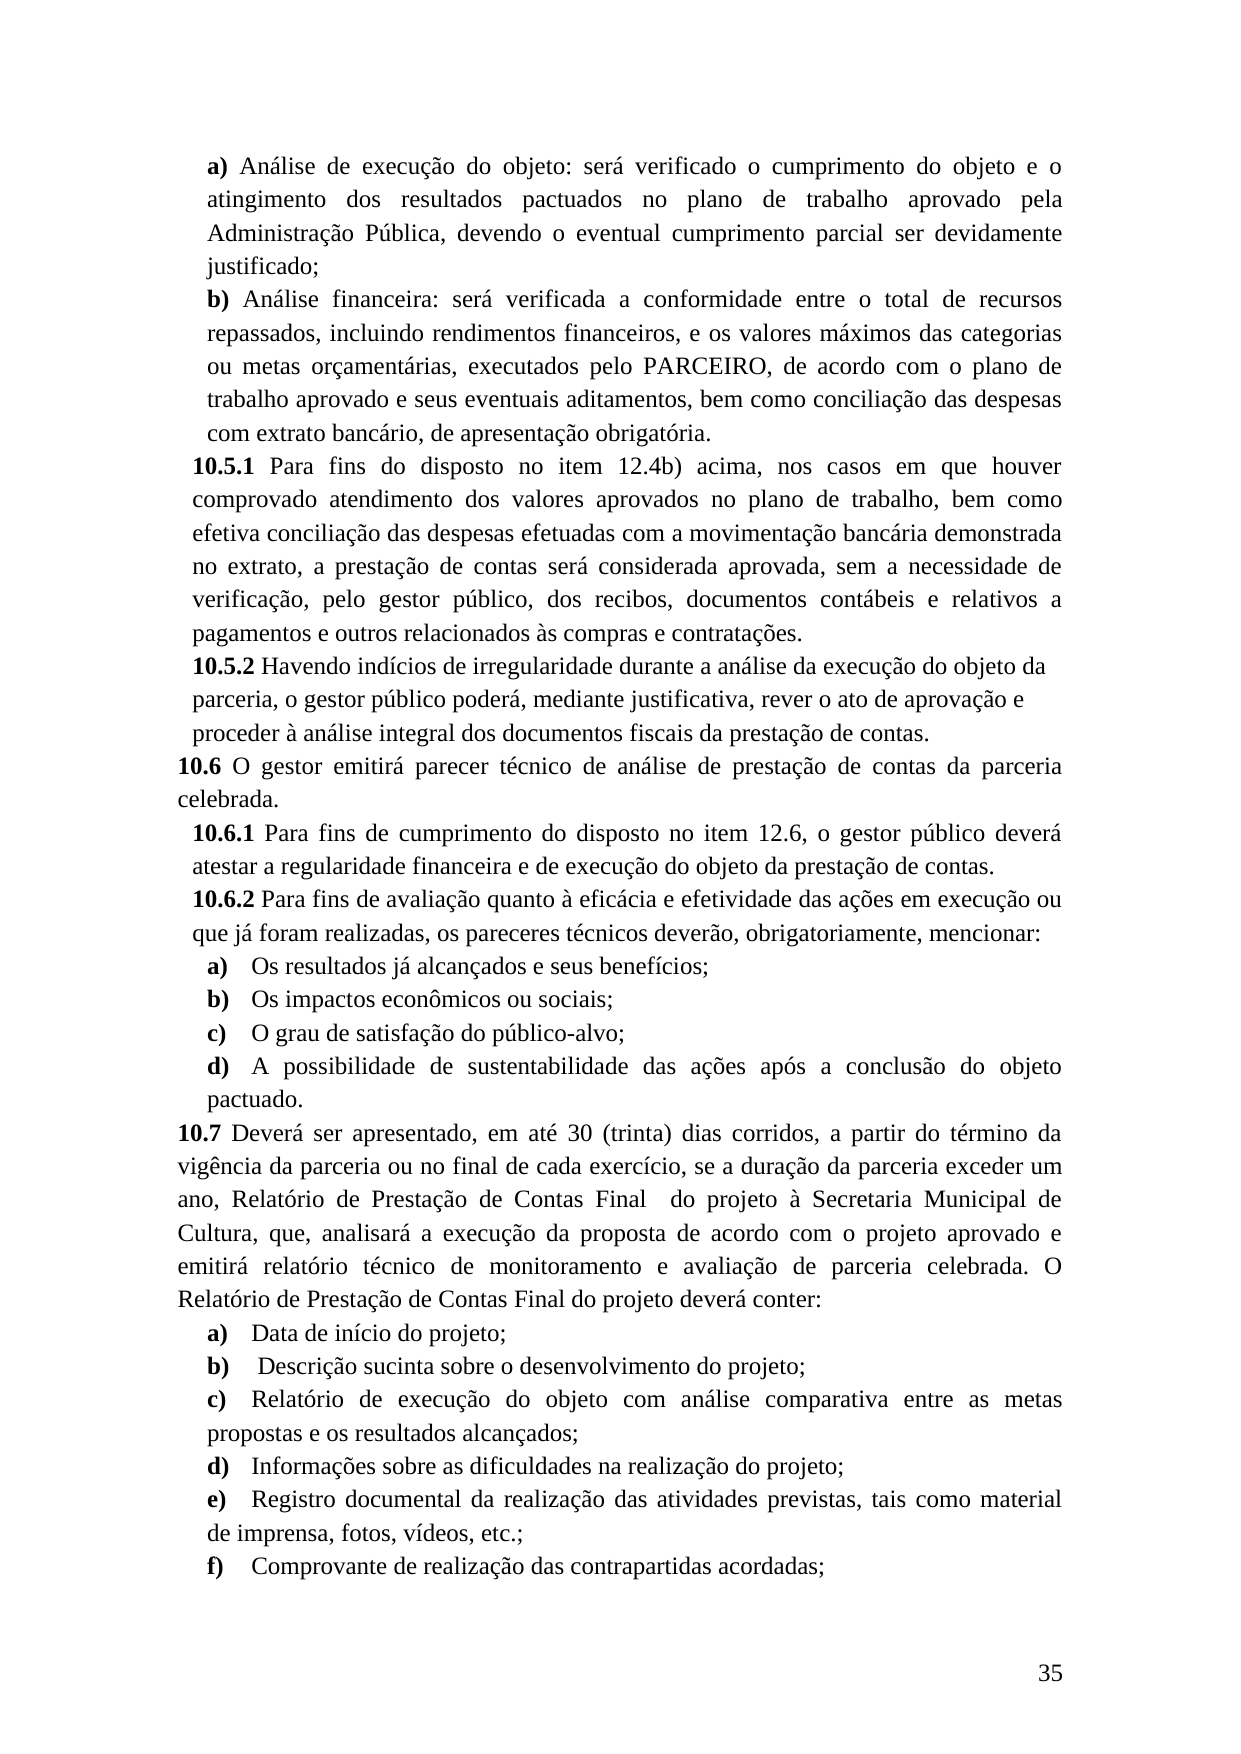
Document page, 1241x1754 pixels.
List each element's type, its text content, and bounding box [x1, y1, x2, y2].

text 10.6.1 Para fins de cumprimento do disposto no item 12.6, o gestor público deverá atestar a regularidade financeira e de execução do objeto da prestação de contas. [192, 814, 1063, 881]
text 10.5.2 Havendo indícios de irregularidade durante a análise da execução do objeto da [192, 648, 1063, 681]
text 10.5.1 Para fins do disposto no item 12.4b) acima, nos casos em que houver comprovado atendimento dos valores aprovados no plano de trabalho, bem como efetiva conciliação das despesas efetuadas com a movimentação bancária demonstrada no extrato, a prestação de contas será considerada aprovada, sem a necessidade de verificação, pelo gestor público, dos recibos, documentos contábeis e relativos a pagamentos e outros relacionados às compras e contratações. [192, 448, 1063, 648]
list Informações sobre as dificuldades na realização do projeto; [207, 1448, 1063, 1481]
list Data de início do projeto; [207, 1314, 1063, 1348]
list Relatório de execução do objeto com análise comparativa entre as metas propostas e os resultados alcançados; [207, 1381, 1063, 1448]
list Registro documental da realização das atividades previstas, tais como material de imprensa, fotos, vídeos, etc.; [207, 1481, 1063, 1548]
list Comprovante de realização das contrapartidas acordadas; [207, 1548, 1063, 1581]
list Os impactos econômicos ou sociais; [207, 981, 1063, 1014]
text a) Análise de execução do objeto: será verificado o cumprimento do objeto e o atingimento dos resultados pactuados no plano de trabalho aprovado pela Administração Pública, devendo o eventual cumprimento parcial ser devidamente justificado; [207, 148, 1063, 281]
list O grau de satisfação do público-alvo; [207, 1014, 1063, 1048]
text proceder à análise integral dos documentos fiscais da prestação de contas. [192, 714, 1063, 748]
text b) Análise financeira: será verificada a conformidade entre o total de recursos repassados, incluindo rendimentos financeiros, e os valores máximos das categorias ou metas orçamentárias, executados pelo PARCEIRO, de acordo com o plano de trabalho aprovado e seus eventuais aditamentos, bem como conciliação das despesas com extrato bancário, de apresentação obrigatória. [207, 281, 1063, 448]
text parceria, o gestor público poderá, mediante justificativa, rever o ato de aprovação e [192, 681, 1063, 714]
text 10.6.2 Para fins de avaliação quanto à eficácia e efetividade das ações em execução ou que já foram realizadas, os pareceres técnicos deverão, obrigatoriamente, mencionar: [192, 881, 1063, 948]
text 10.7 Deverá ser apresentado, em até 30 (trinta) dias corridos, a partir do término da vigência da parceria ou no final de cada exercício, se a duração da parceria exceder um ano, Relatório de Prestação de Contas Final do projeto à Secretaria Municipal de Cultura, que, analisará a execução da proposta de acordo com o projeto aprovado e emitirá relatório técnico de monitoramento e avaliação de parceria celebrada. O Relatório de Prestação de Contas Final do projeto deverá conter: [177, 1114, 1063, 1314]
list Descrição sucinta sobre o desenvolvimento do projeto; [207, 1348, 1063, 1381]
list Os resultados já alcançados e seus benefícios; [207, 948, 1063, 981]
text 10.6 O gestor emitirá parecer técnico de análise de prestação de contas da parceria celebrada. [177, 748, 1063, 814]
list A possibilidade de sustentabilidade das ações após a conclusão do objeto pactuado. [207, 1048, 1063, 1114]
